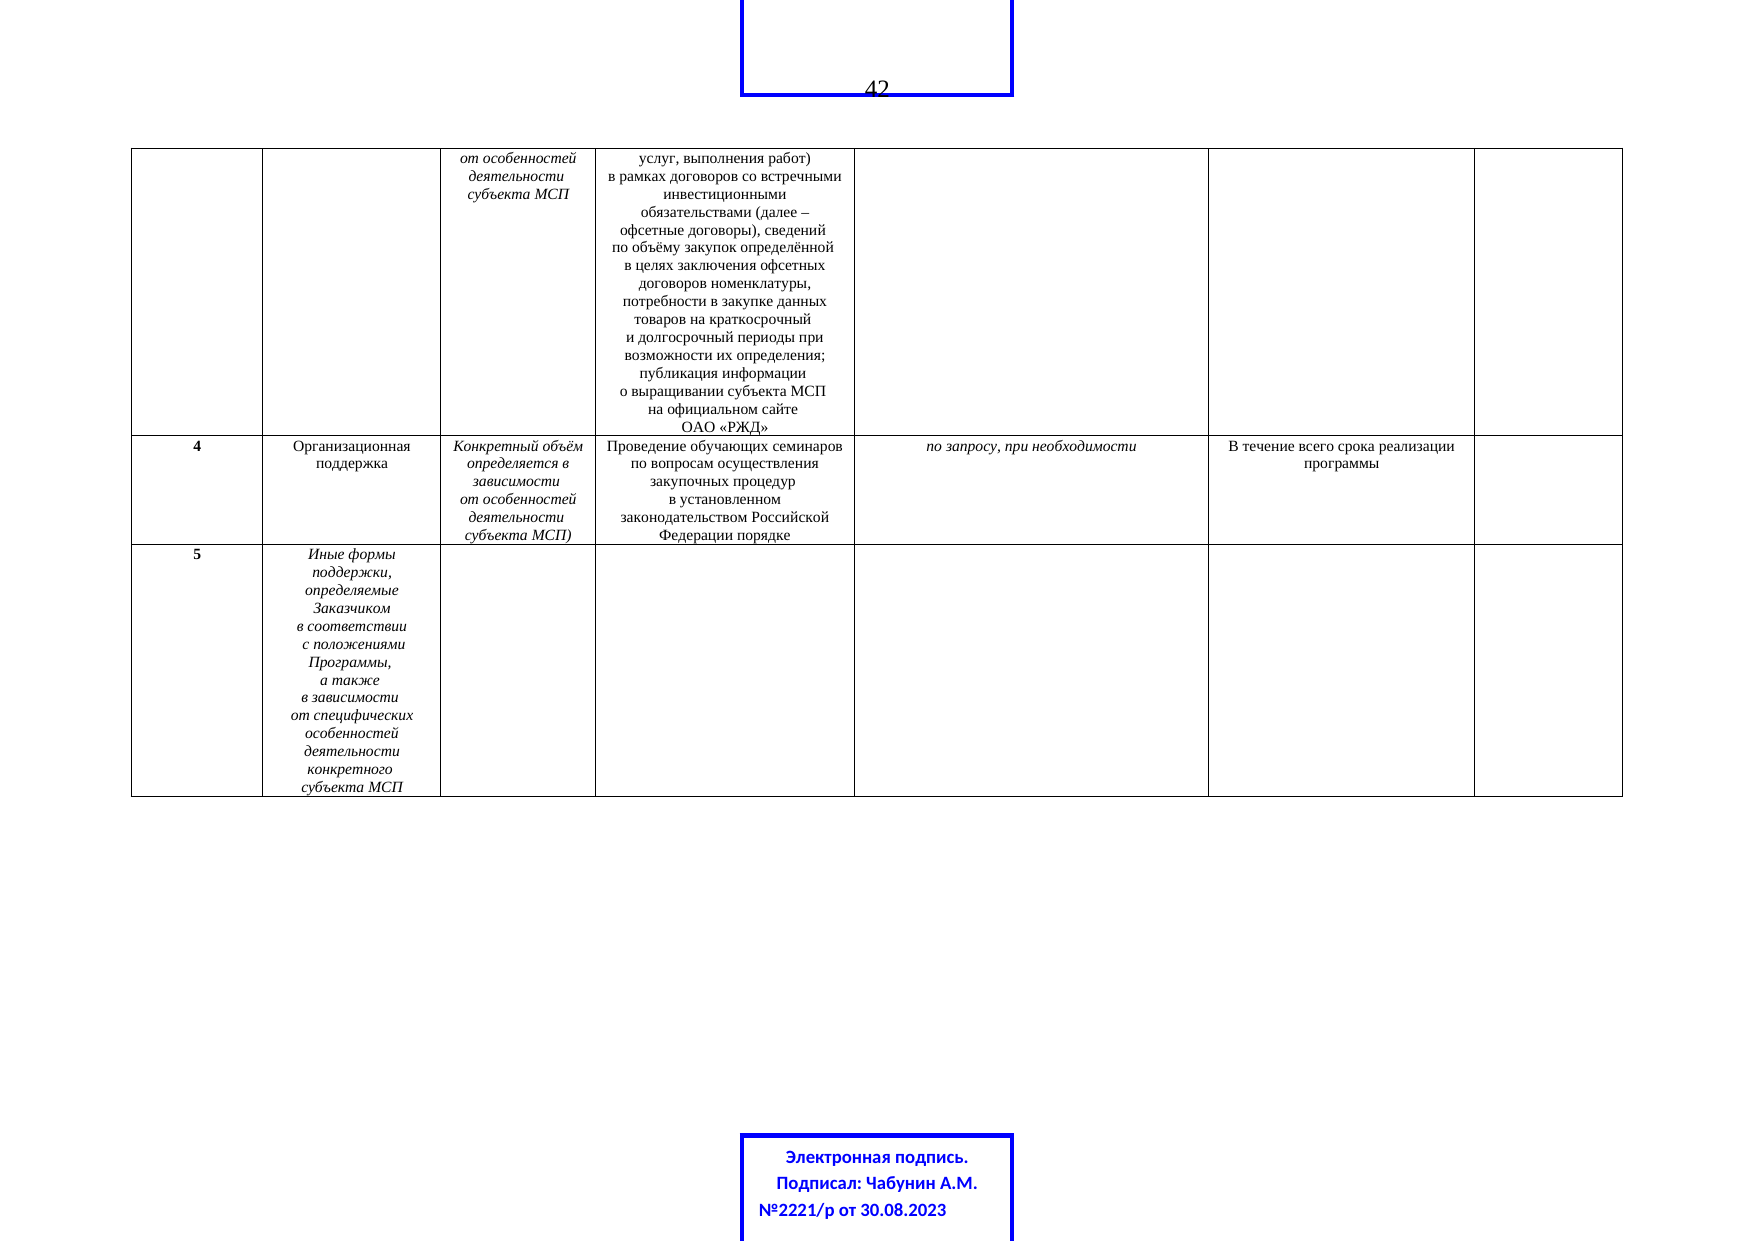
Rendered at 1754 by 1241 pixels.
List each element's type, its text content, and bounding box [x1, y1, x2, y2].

table_cell [1475, 545, 1622, 796]
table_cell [596, 149, 854, 435]
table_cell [1209, 149, 1474, 435]
table_cell 3 [132, 149, 262, 435]
table_cell [596, 545, 854, 796]
table_cell [855, 545, 1208, 796]
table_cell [441, 149, 595, 435]
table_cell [263, 149, 440, 435]
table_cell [855, 149, 1208, 435]
table_cell [1475, 149, 1622, 435]
table_cell [1475, 436, 1622, 544]
table_cell 5 [132, 545, 262, 796]
table_cell Конкретный объём определяется в зависимости от особенностей деятельности субъекта МСП) [441, 436, 595, 544]
table_cell Проведение обучающих семинаров по вопросам осуществления закупочных процедур в установленном законодательством Российской Федерации порядке [596, 436, 854, 544]
table_cell по запросу, при необходимости [855, 436, 1208, 544]
table_cell Иные формы поддержки, определяемые Заказчиком в соответствии с положениями Программы, а также в зависимости от специфических особенностей деятельности конкретного субъекта МСП [263, 545, 440, 796]
table_cell В течение всего срока реализации программы [1209, 436, 1474, 544]
table_cell Организационная поддержка [263, 436, 440, 544]
table_cell 4 [132, 436, 262, 544]
table_cell [441, 545, 595, 796]
table_cell [1209, 545, 1474, 796]
